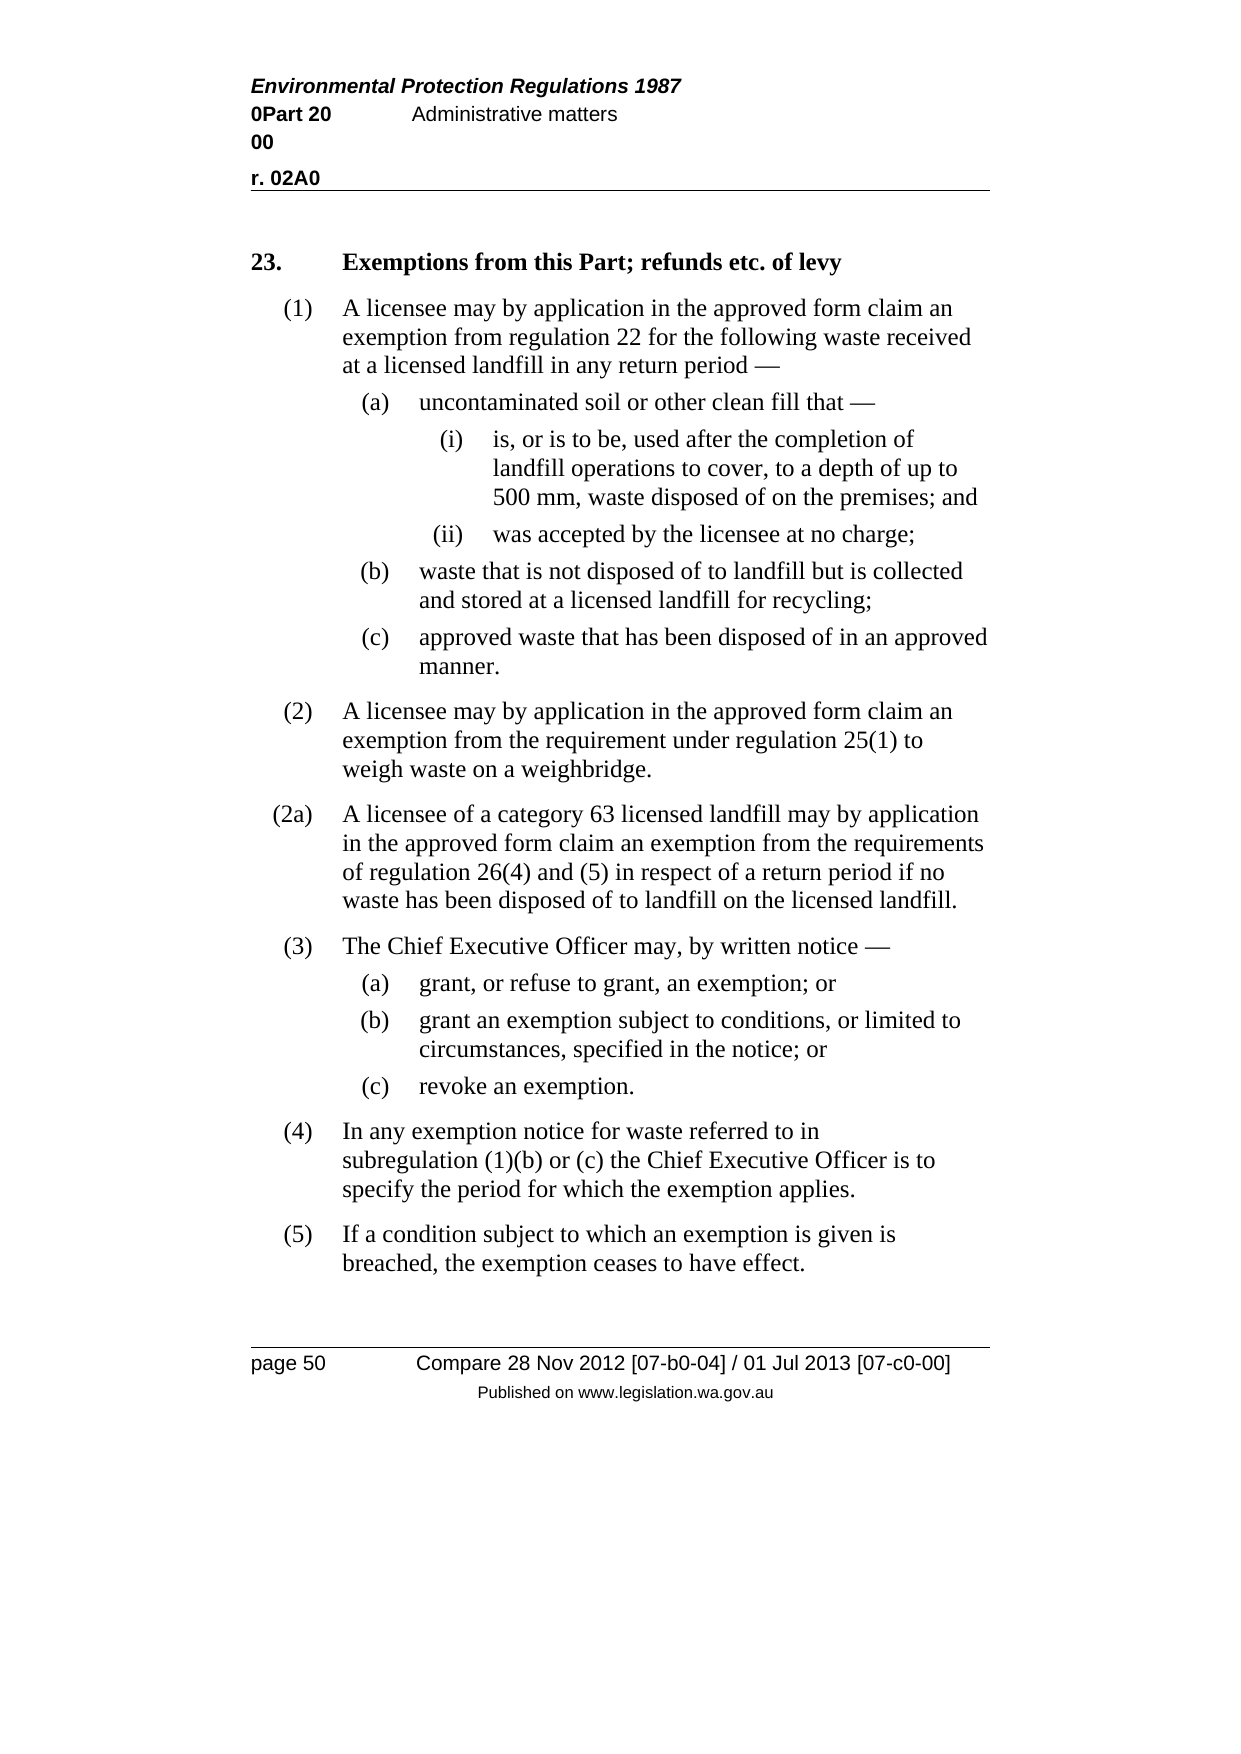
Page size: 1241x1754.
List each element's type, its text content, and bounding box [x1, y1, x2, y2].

text (ii) was accepted by the licensee at no charge; [251, 519, 990, 548]
text (2a) A licensee of a category 63 licensed landfill may by application in the approved form claim an exemption from the requirements of regulation 26(4) and (5) in respect of a return period if no waste has been disposed of to landfill on the licensed landfill. [251, 799, 990, 914]
text (4) In any exemption notice for waste referred to in subregulation (1)(b) or (c) the Chief Executive Officer is to specify the period for which the exemption applies. [251, 1116, 990, 1202]
text (b) waste that is not disposed of to landfill but is collected and stored at a licensed landfill for recycling; [251, 556, 990, 614]
text (5) If a condition subject to which an exemption is given is breached, the exemption ceases to have effect. [251, 1219, 990, 1277]
text (2) A licensee may by application in the approved form claim an exemption from the requirement under regulation 25(1) to weigh waste on a weighbridge. [251, 696, 990, 782]
text (3) The Chief Executive Officer may, by written notice — [251, 931, 990, 959]
text (1) A licensee may by application in the approved form claim an exemption from regulation 22 for the following waste received at a licensed landfill in any return period — [251, 293, 990, 379]
subtitle 23. Exemptions from this Part; refunds etc. of levy [251, 247, 990, 276]
text (i) is, or is to be, used after the completion of landfill operations to cover, to a depth of up to 500 mm, waste disposed of on the premises; and [251, 424, 990, 511]
text (b) grant an exemption subject to conditions, or limited to circumstances, specified in the notice; or [251, 1005, 990, 1062]
text (c) revoke an exemption. [251, 1071, 990, 1099]
text (c) approved waste that has been disposed of in an approved manner. [251, 622, 990, 679]
text (a) uncontaminated soil or other clean fill that — [251, 387, 990, 416]
text (a) grant, or refuse to grant, an exemption; or [251, 968, 990, 997]
